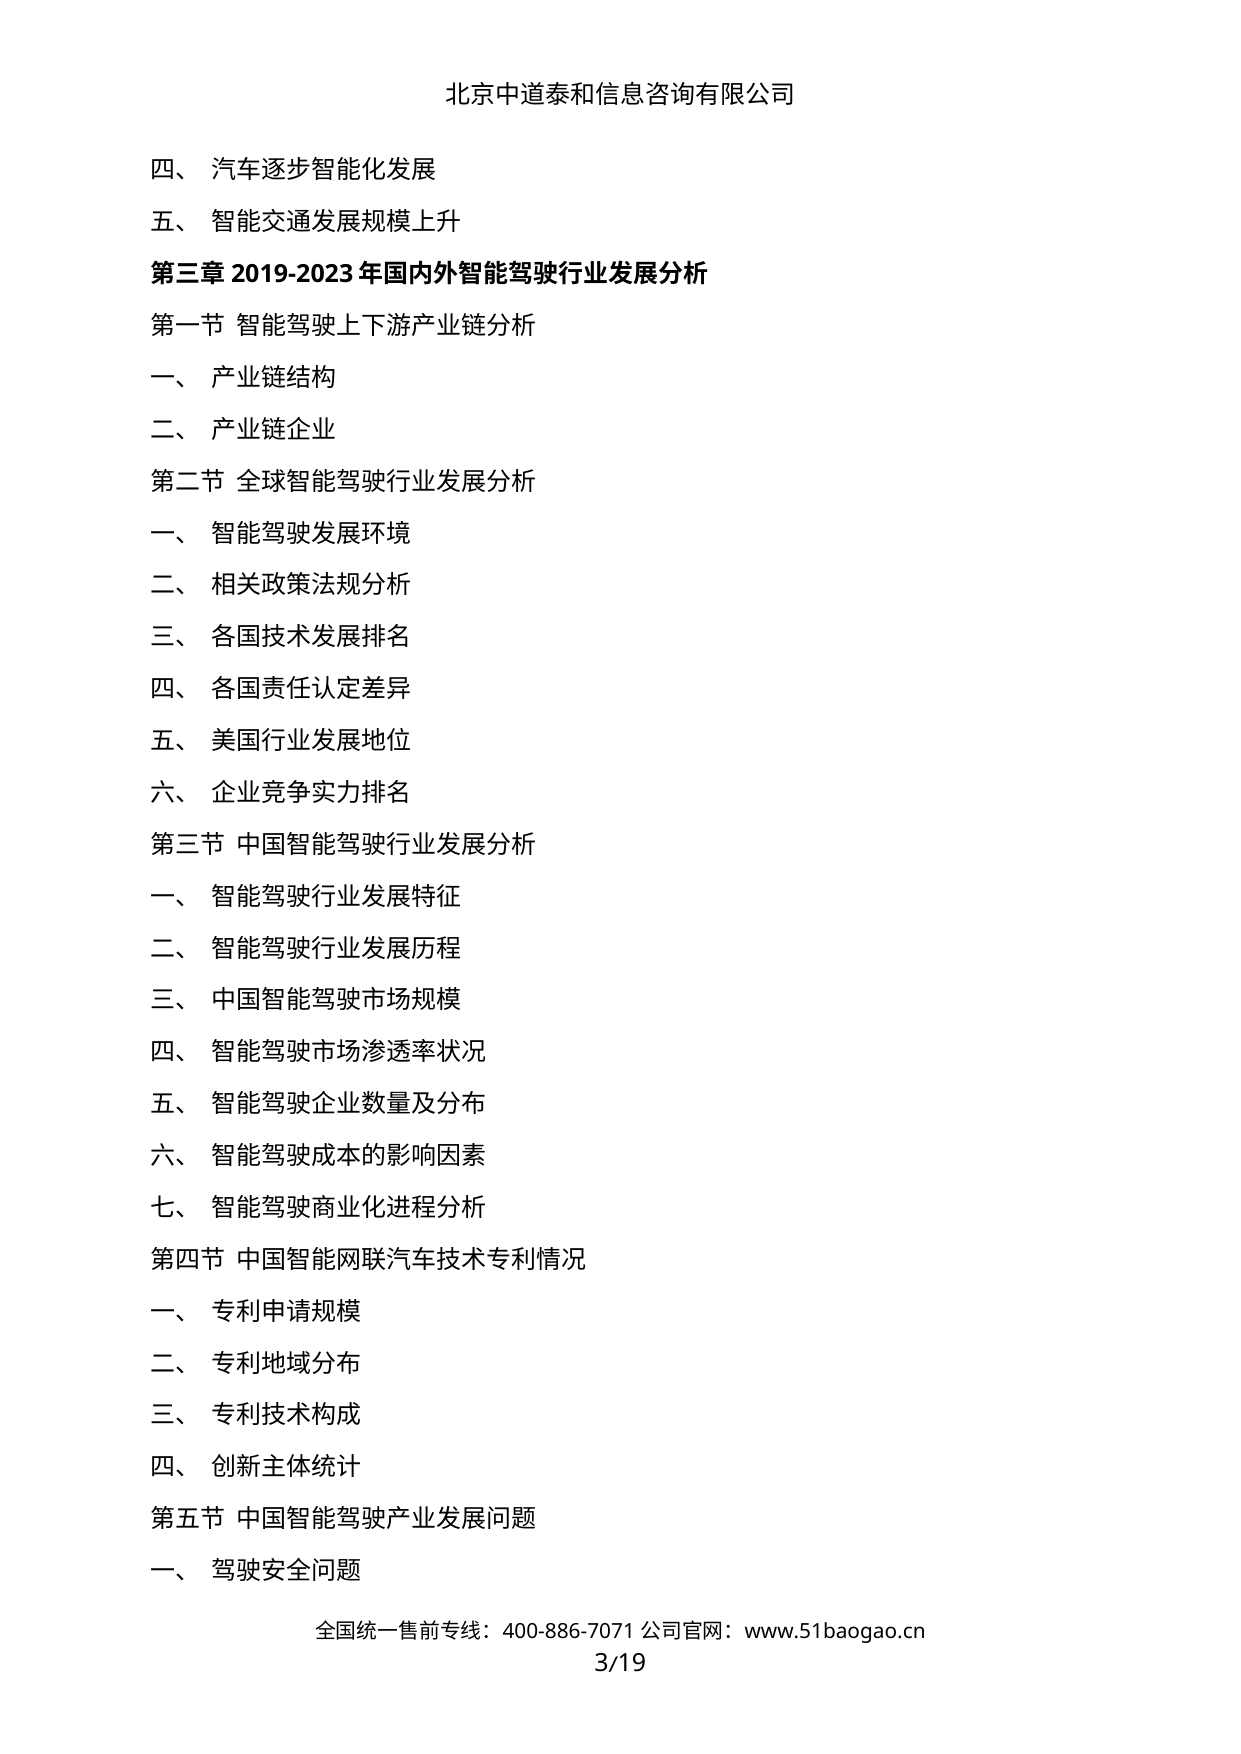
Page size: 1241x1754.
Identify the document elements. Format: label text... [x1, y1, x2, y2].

text 五、 美国行业发展地位 [150, 721, 1090, 757]
text 四、 创新主体统计 [150, 1447, 1090, 1483]
text 二、 智能驾驶行业发展历程 [150, 928, 1090, 964]
text 四、 各国责任认定差异 [150, 669, 1090, 705]
text 一、 智能驾驶行业发展特征 [150, 876, 1090, 912]
text 二、 产业链企业 [150, 409, 1090, 446]
text 第三节 中国智能驾驶行业发展分析 [150, 824, 1090, 861]
text 三、 各国技术发展排名 [150, 617, 1090, 653]
text 一、 智能驾驶发展环境 [150, 513, 1090, 549]
text 二、 相关政策法规分析 [150, 565, 1090, 601]
text 一、 产业链结构 [150, 357, 1090, 394]
text 六、 企业竞争实力排名 [150, 772, 1090, 809]
text 五、 智能交通发展规模上升 [150, 202, 1090, 238]
text 五、 智能驾驶企业数量及分布 [150, 1084, 1090, 1120]
text 第四节 中国智能网联汽车技术专利情况 [150, 1239, 1090, 1276]
text 二、 专利地域分布 [150, 1343, 1090, 1379]
text 一、 驾驶安全问题 [150, 1551, 1090, 1587]
text 六、 智能驾驶成本的影响因素 [150, 1136, 1090, 1172]
text 三、 中国智能驾驶市场规模 [150, 980, 1090, 1016]
text 七、 智能驾驶商业化进程分析 [150, 1187, 1090, 1224]
text 第五节 中国智能驾驶产业发展问题 [150, 1499, 1090, 1535]
text 一、 专利申请规模 [150, 1291, 1090, 1327]
text 第一节 智能驾驶上下游产业链分析 [150, 306, 1090, 342]
text 第三章 2019-2023年国内外智能驾驶行业发展分析 [150, 254, 1090, 290]
text 四、 智能驾驶市场渗透率状况 [150, 1032, 1090, 1068]
text 四、 汽车逐步智能化发展 [150, 150, 1090, 186]
text 三、 专利技术构成 [150, 1395, 1090, 1431]
text 第二节 全球智能驾驶行业发展分析 [150, 461, 1090, 497]
